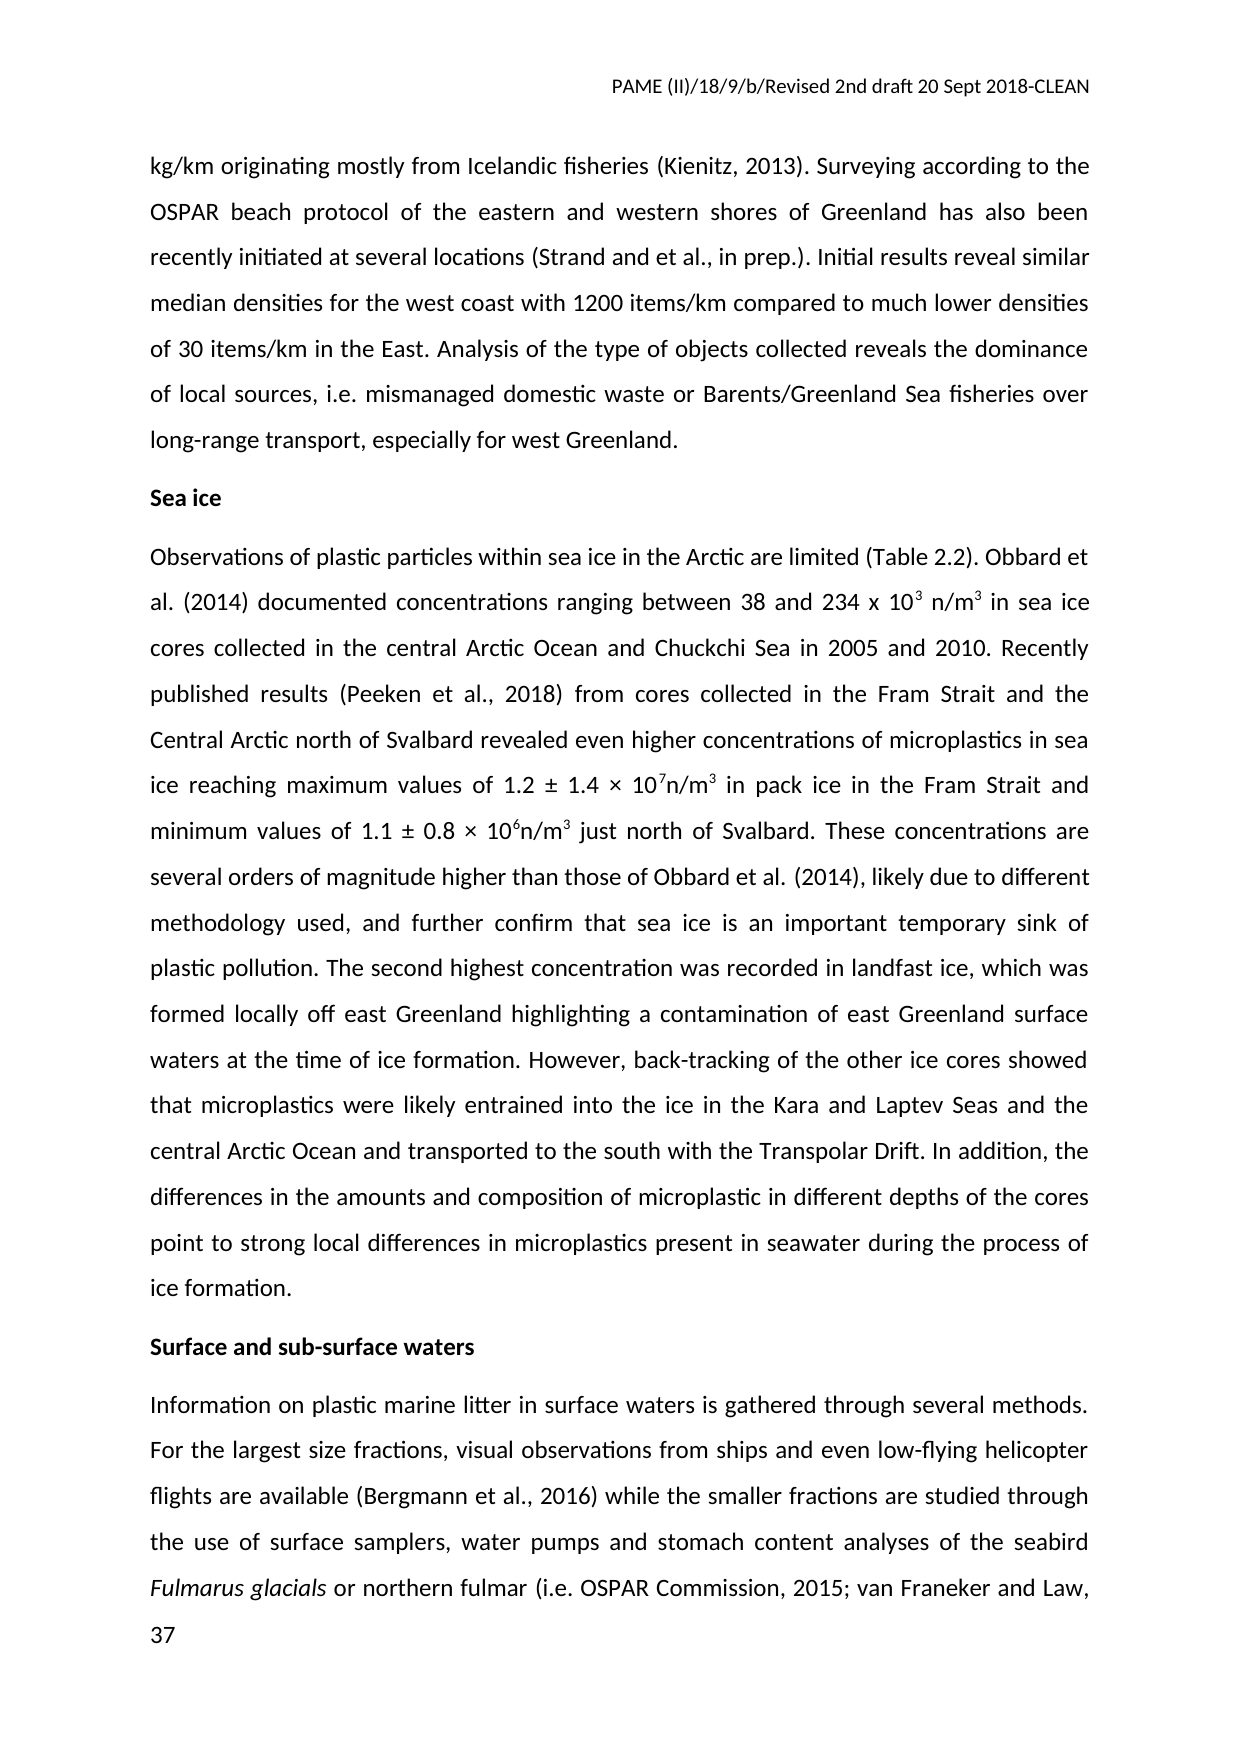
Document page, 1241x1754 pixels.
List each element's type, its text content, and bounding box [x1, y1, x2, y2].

text Observations of plastic particles within sea ice in the Arctic are limited (Table 2.2). Obbard et al. (2014) documented concentrations ranging between 38 and 234 x 103 n/m3 in sea ice cores collected in the central Arctic Ocean and Chuckchi Sea in 2005 and 2010. Recently published results (Peeken et al., 2018) from cores collected in the Fram Strait and the Central Arctic north of Svalbard revealed even higher concentrations of microplastics in sea ice reaching maximum values of 1.2 ± 1.4 × 107n/m3 in pack ice in the Fram Strait and minimum values of 1.1 ± 0.8 × 106n/m3 just north of Svalbard. These concentrations are several orders of magnitude higher than those of Obbard et al. (2014), likely due to different methodology used, and further confirm that sea ice is an important temporary sink of plastic pollution. The second highest concentration was recorded in landfast ice, which was formed locally off east Greenland highlighting a contamination of east Greenland surface waters at the time of ice formation. However, back-tracking of the other ice cores showed that microplastics were likely entrained into the ice in the Kara and Laptev Seas and the central Arctic Ocean and transported to the south with the Transpolar Drift. In addition, the differences in the amounts and composition of microplastic in different depths of the cores point to strong local differences in microplastics present in seawater during the process of ice formation. [150, 541, 1090, 1303]
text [150, 150, 1090, 455]
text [150, 1389, 1090, 1602]
text Surface and sub-surface waters [150, 1331, 1090, 1361]
text Sea ice [150, 483, 1090, 513]
